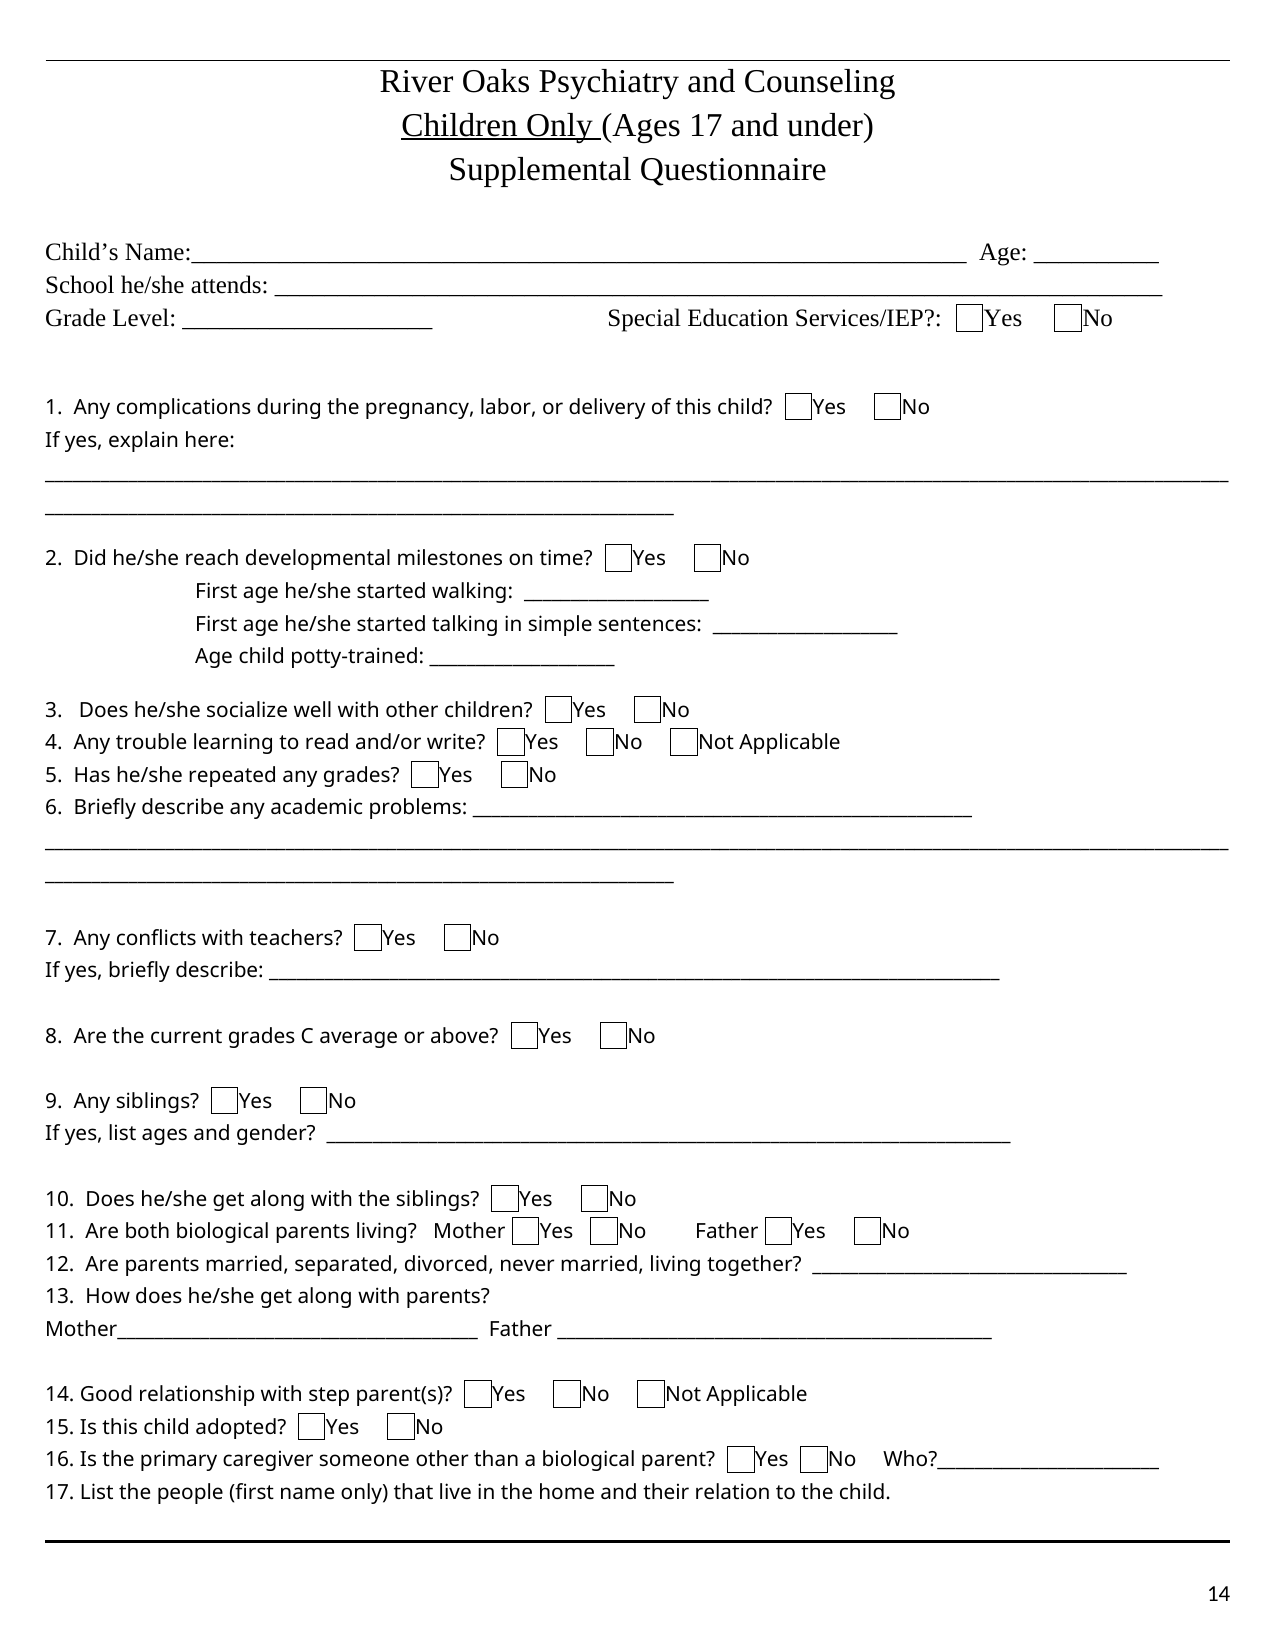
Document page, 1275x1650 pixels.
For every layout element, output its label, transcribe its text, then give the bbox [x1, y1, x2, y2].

text Children Only (Ages 17 and under) [45, 105, 1230, 143]
text 12. Are parents married, separated, divorced, never married, living together? __________________________________ [45, 1249, 1230, 1277]
text 6. Briefly describe any academic problems: ______________________________________________________ [45, 792, 1230, 821]
text 15. Is this child adopted? Yes No [45, 1412, 1230, 1440]
text 4. Any trouble learning to read and/or write? Yes No Not Applicable [45, 727, 1230, 756]
text 11. Are both biological parents living? Mother Yes No Father Yes No [45, 1216, 1230, 1245]
text 13. How does he/she get along with parents? [45, 1282, 1230, 1310]
text Grade Level: ____________________ Special Education Services/IEP?: Yes No [45, 303, 1230, 332]
text ____________________________________________________________________________________________________________________________________________________________________________________________________ [45, 457, 1230, 518]
text 17. List the people (first name only) that live in the home and their relation to the child. [45, 1477, 1230, 1506]
text First age he/she started talking in simple sentences: ____________________ [195, 609, 1230, 637]
text If yes, list ages and gender? __________________________________________________________________________ [45, 1118, 1230, 1147]
text 2. Did he/she reach developmental milestones on time? Yes No [45, 543, 1230, 572]
text ____________________________________________________________________________________________________________________________________________________________________________________________________ [45, 825, 1230, 886]
text Child’s Name:______________________________________________________________ Age: __________ [45, 237, 1230, 266]
text Supplemental Questionnaire [45, 149, 1230, 187]
text 14. Good relationship with step parent(s)? Yes No Not Applicable [45, 1379, 1230, 1408]
text 7. Any conflicts with teachers? Yes No [45, 923, 1230, 951]
text 10. Does he/she get along with the siblings? Yes No [45, 1184, 1230, 1212]
text River Oaks Psychiatry and Counseling [45, 61, 1230, 99]
text Age child potty-trained: ____________________ [195, 641, 1230, 670]
text 8. Are the current grades C average or above? Yes No [45, 1021, 1230, 1049]
text If yes, briefly describe: _______________________________________________________________________________ [45, 956, 1230, 984]
text 16. Is the primary caregiver someone other than a biological parent? Yes No Who?________________________ [45, 1444, 1230, 1473]
text School he/she attends: _______________________________________________________________________ [45, 270, 1230, 299]
text First age he/she started walking: ____________________ [195, 576, 1230, 604]
text Mother_______________________________________ Father _______________________________________________ [45, 1314, 1230, 1343]
text 5. Has he/she repeated any grades? Yes No [45, 760, 1230, 788]
text 9. Any siblings? Yes No [45, 1086, 1230, 1114]
text If yes, explain here: [45, 425, 1230, 453]
text 1. Any complications during the pregnancy, labor, or delivery of this child? Yes No [45, 392, 1230, 421]
text 3. Does he/she socialize well with other children? Yes No [45, 695, 1230, 723]
